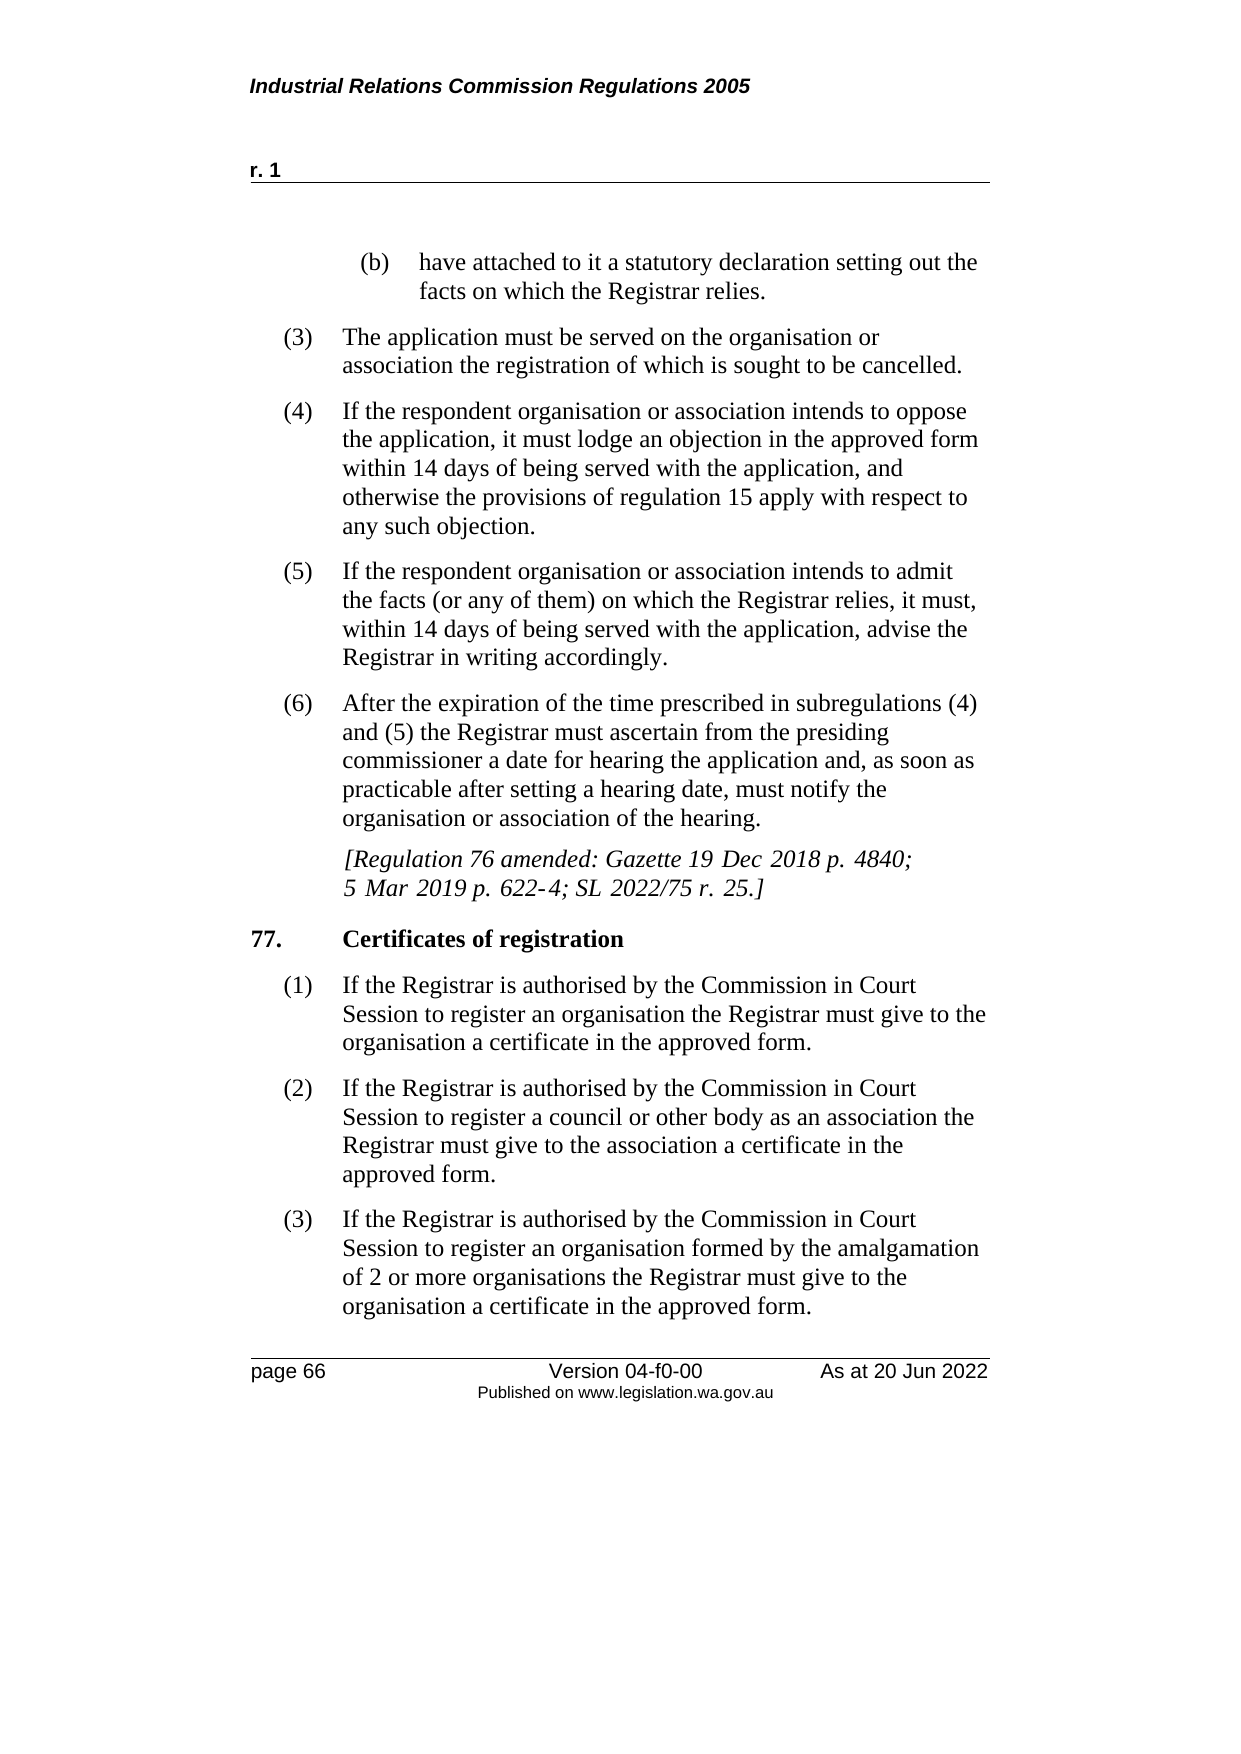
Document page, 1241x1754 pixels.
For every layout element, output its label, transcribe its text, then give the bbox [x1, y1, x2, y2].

text (b) have attached to it a statutory declaration setting out the facts on which the Registrar relies. [251, 247, 990, 305]
text (5) If the respondent organisation or association intends to admit the facts (or any of them) on which the Registrar relies, it must, within 14 days of being served with the application, advise the Registrar in writing accordingly. [251, 556, 990, 671]
subtitle 77. Certificates of registration [251, 924, 990, 953]
text (6) After the expiration of the time prescribed in subregulations (4) and (5) the Registrar must ascertain from the presiding commissioner a date for hearing the application and, as soon as practicable after setting a hearing date, must notify the organisation or association of the hearing. [251, 688, 990, 832]
text [Regulation 76 amended: Gazette 19 Dec 2018 p. 4840; 5 Mar 2019 p. 622-4; SL 2022/75 r. 25.] [251, 844, 990, 902]
text (1) If the Registrar is authorised by the Commission in Court Session to register an organisation the Registrar must give to the organisation a certificate in the approved form. [251, 970, 990, 1056]
text (3) The application must be served on the organisation or association the registration of which is sought to be cancelled. [251, 322, 990, 379]
text (4) If the respondent organisation or association intends to oppose the application, it must lodge an objection in the approved form within 14 days of being served with the application, and otherwise the provisions of regulation 15 apply with respect to any such objection. [251, 396, 990, 539]
text (2) If the Registrar is authorised by the Commission in Court Session to register a council or other body as an association the Registrar must give to the association a certificate in the approved form. [251, 1073, 990, 1188]
text (3) If the Registrar is authorised by the Commission in Court Session to register an organisation formed by the amalgamation of 2 or more organisations the Registrar must give to the organisation a certificate in the approved form. [251, 1204, 990, 1319]
